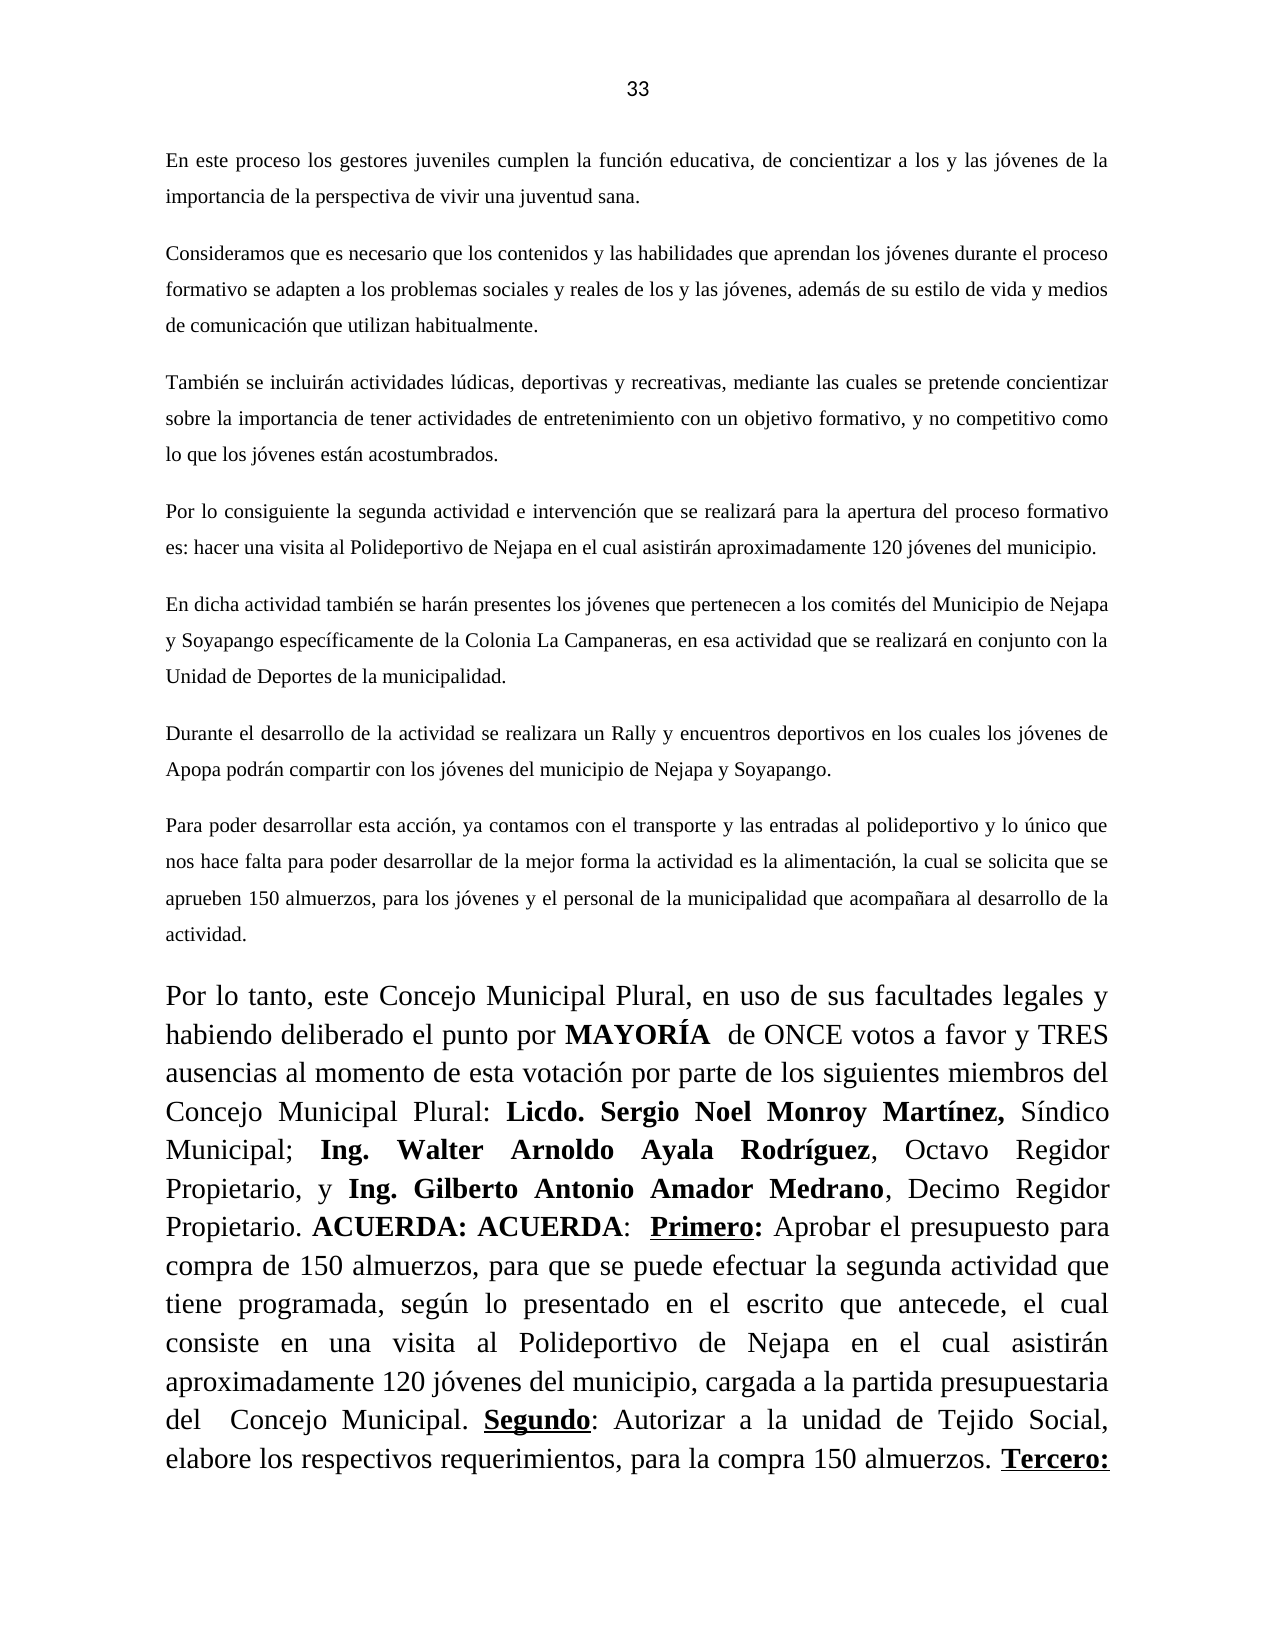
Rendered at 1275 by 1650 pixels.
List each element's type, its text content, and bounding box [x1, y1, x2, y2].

text Para poder desarrollar esta acción, ya contamos con el transporte y las entradas al polideportivo y lo único que nos hace falta para poder desarrollar de la mejor forma la actividad es la alimentación, la cual se solicita que se aprueben 150 almuerzos, para los jóvenes y el personal de la municipalidad que acompañara al desarrollo de la actividad. [165, 813, 1109, 946]
text Por lo consiguiente la segunda actividad e intervención que se realizará para la apertura del proceso formativo es: hacer una visita al Polideportivo de Nejapa en el cual asistirán aproximadamente 120 jóvenes del municipio. [165, 498, 1109, 559]
text Consideramos que es necesario que los contenidos y las habilidades que aprendan los jóvenes durante el proceso formativo se adapten a los problemas sociales y reales de los y las jóvenes, además de su estilo de vida y medios de comunicación que utilizan habitualmente. [165, 241, 1109, 337]
text En dicha actividad también se harán presentes los jóvenes que pertenecen a los comités del Municipio de Nejapa y Soyapango específicamente de la Colonia La Campaneras, en esa actividad que se realizará en conjunto con la Unidad de Deportes de la municipalidad. [165, 591, 1109, 688]
text En este proceso los gestores juveniles cumplen la función educativa, de concientizar a los y las jóvenes de la importancia de la perspectiva de vivir una juventud sana. [165, 148, 1109, 208]
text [165, 978, 1109, 1474]
text También se incluirán actividades lúdicas, deportivas y recreativas, mediante las cuales se pretende concientizar sobre la importancia de tener actividades de entretenimiento con un objetivo formativo, y no competitivo como lo que los jóvenes están acostumbrados. [165, 369, 1109, 466]
text Durante el desarrollo de la actividad se realizara un Rally y encuentros deportivos en los cuales los jóvenes de Apopa podrán compartir con los jóvenes del municipio de Nejapa y Soyapango. [165, 720, 1109, 781]
